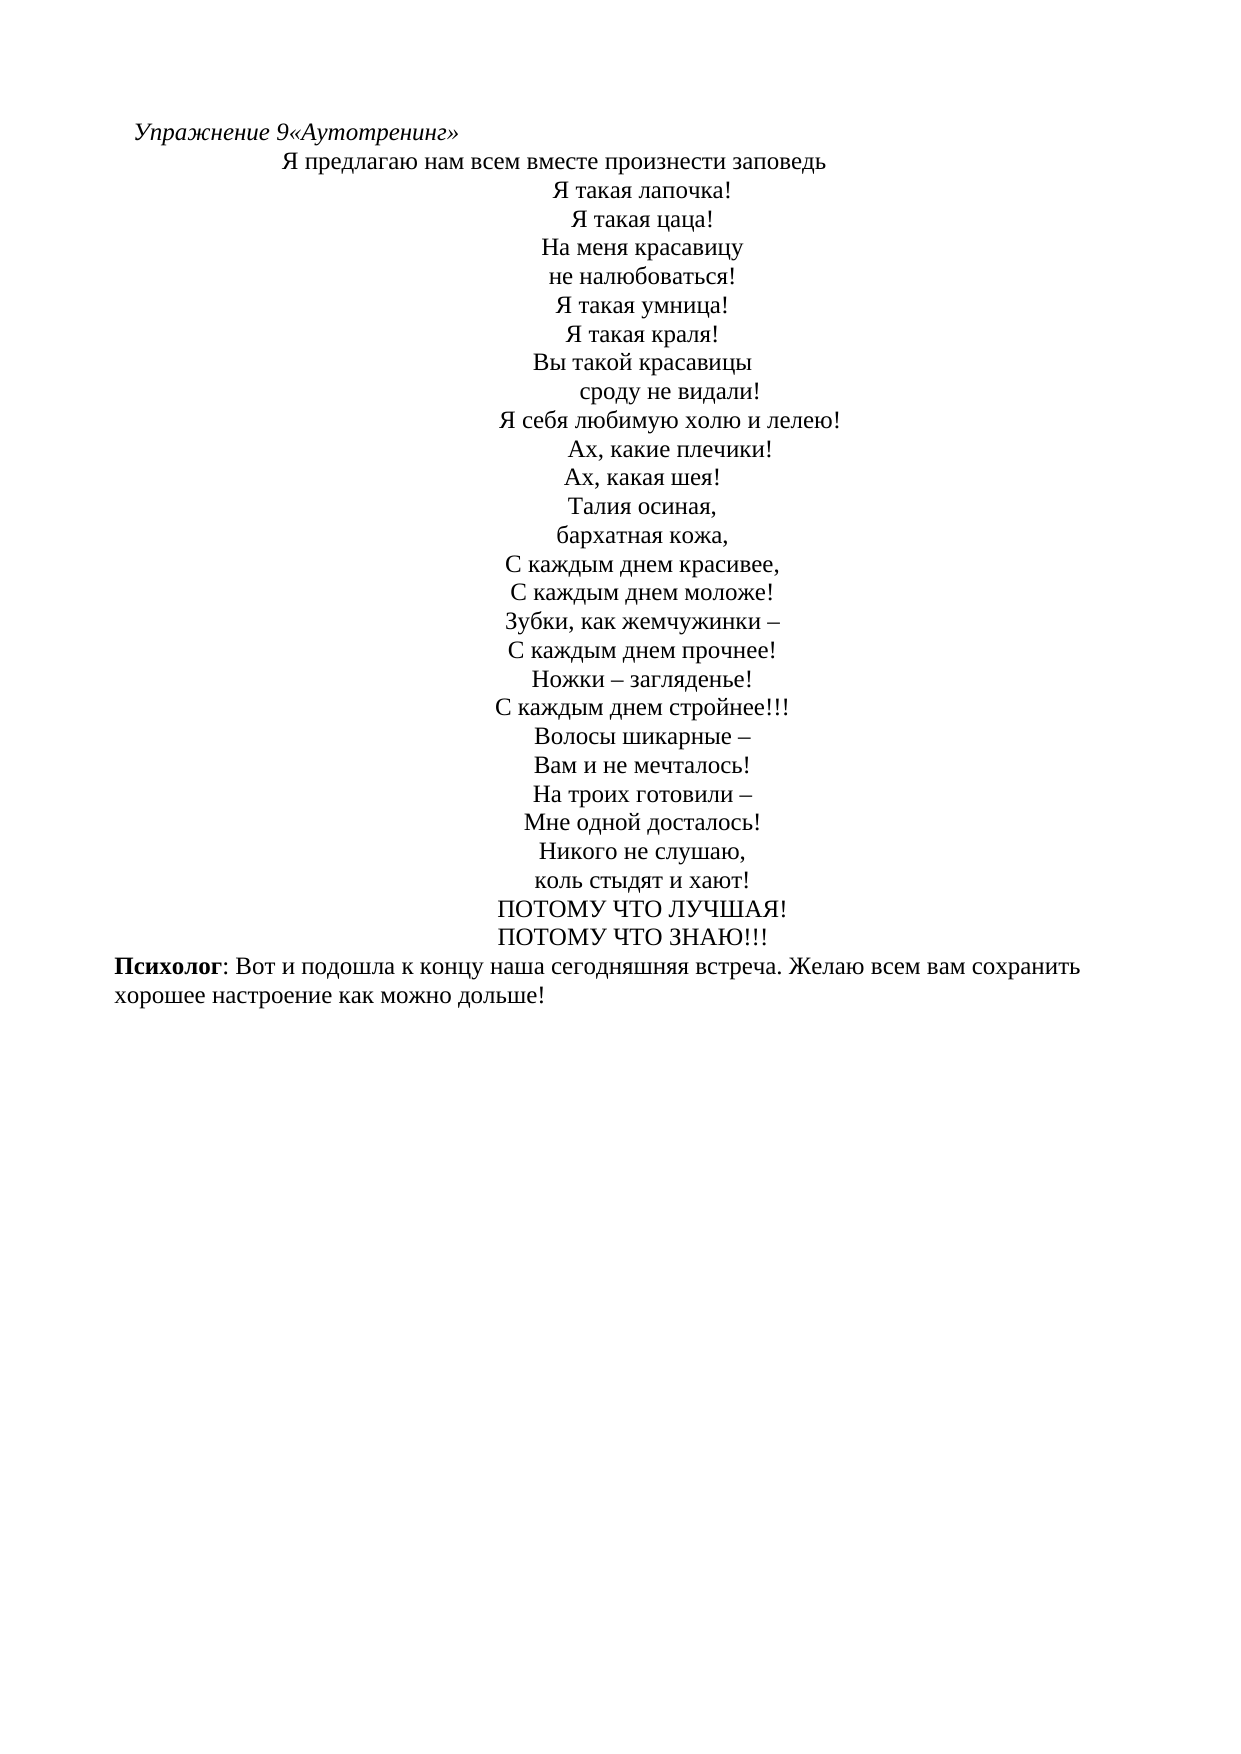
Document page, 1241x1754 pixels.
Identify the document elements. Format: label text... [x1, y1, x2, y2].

text Я такая краля! Вы такой красавицы [133, 319, 1152, 376]
text Вам и не мечталось! На троих готовили – [133, 750, 1152, 807]
text бархатная кожа, С каждым днем красивее, С каждым днем моложе! Зубки, как жемчужинки – С каждым днем прочнее! Ножки – загляденье! [133, 520, 1152, 692]
text Упражнение 9«Аутотренинг» [133, 117, 1152, 146]
text Ах, какая шея! Талия осиная, [133, 462, 1152, 520]
text Мне одной досталось! Никого не слушаю, [133, 807, 1152, 865]
text ПОТОМУ ЧТО ЗНАЮ!!! [114, 922, 1152, 951]
text сроду не видали! Я себя любимую холю и лелею! Ах, какие плечики! [133, 376, 1207, 462]
text Я такая лапочка! [133, 175, 1152, 204]
text коль стыдят и хают! [133, 865, 1152, 894]
text Я предлагаю нам всем вместе произнести заповедь [208, 146, 1152, 175]
text С каждым днем стройнее!!! Волосы шикарные – [133, 692, 1152, 750]
text ПОТОМУ ЧТО ЛУЧШАЯ! [133, 894, 1152, 922]
text Психолог: Вот и подошла к концу наша сегодняшняя встреча. Желаю всем вам сохранить хорошее настроение как можно дольше! [114, 951, 1152, 1009]
text Я такая цаца! На меня красавицу [133, 204, 1152, 261]
text не налюбоваться! Я такая умница! [133, 261, 1152, 319]
